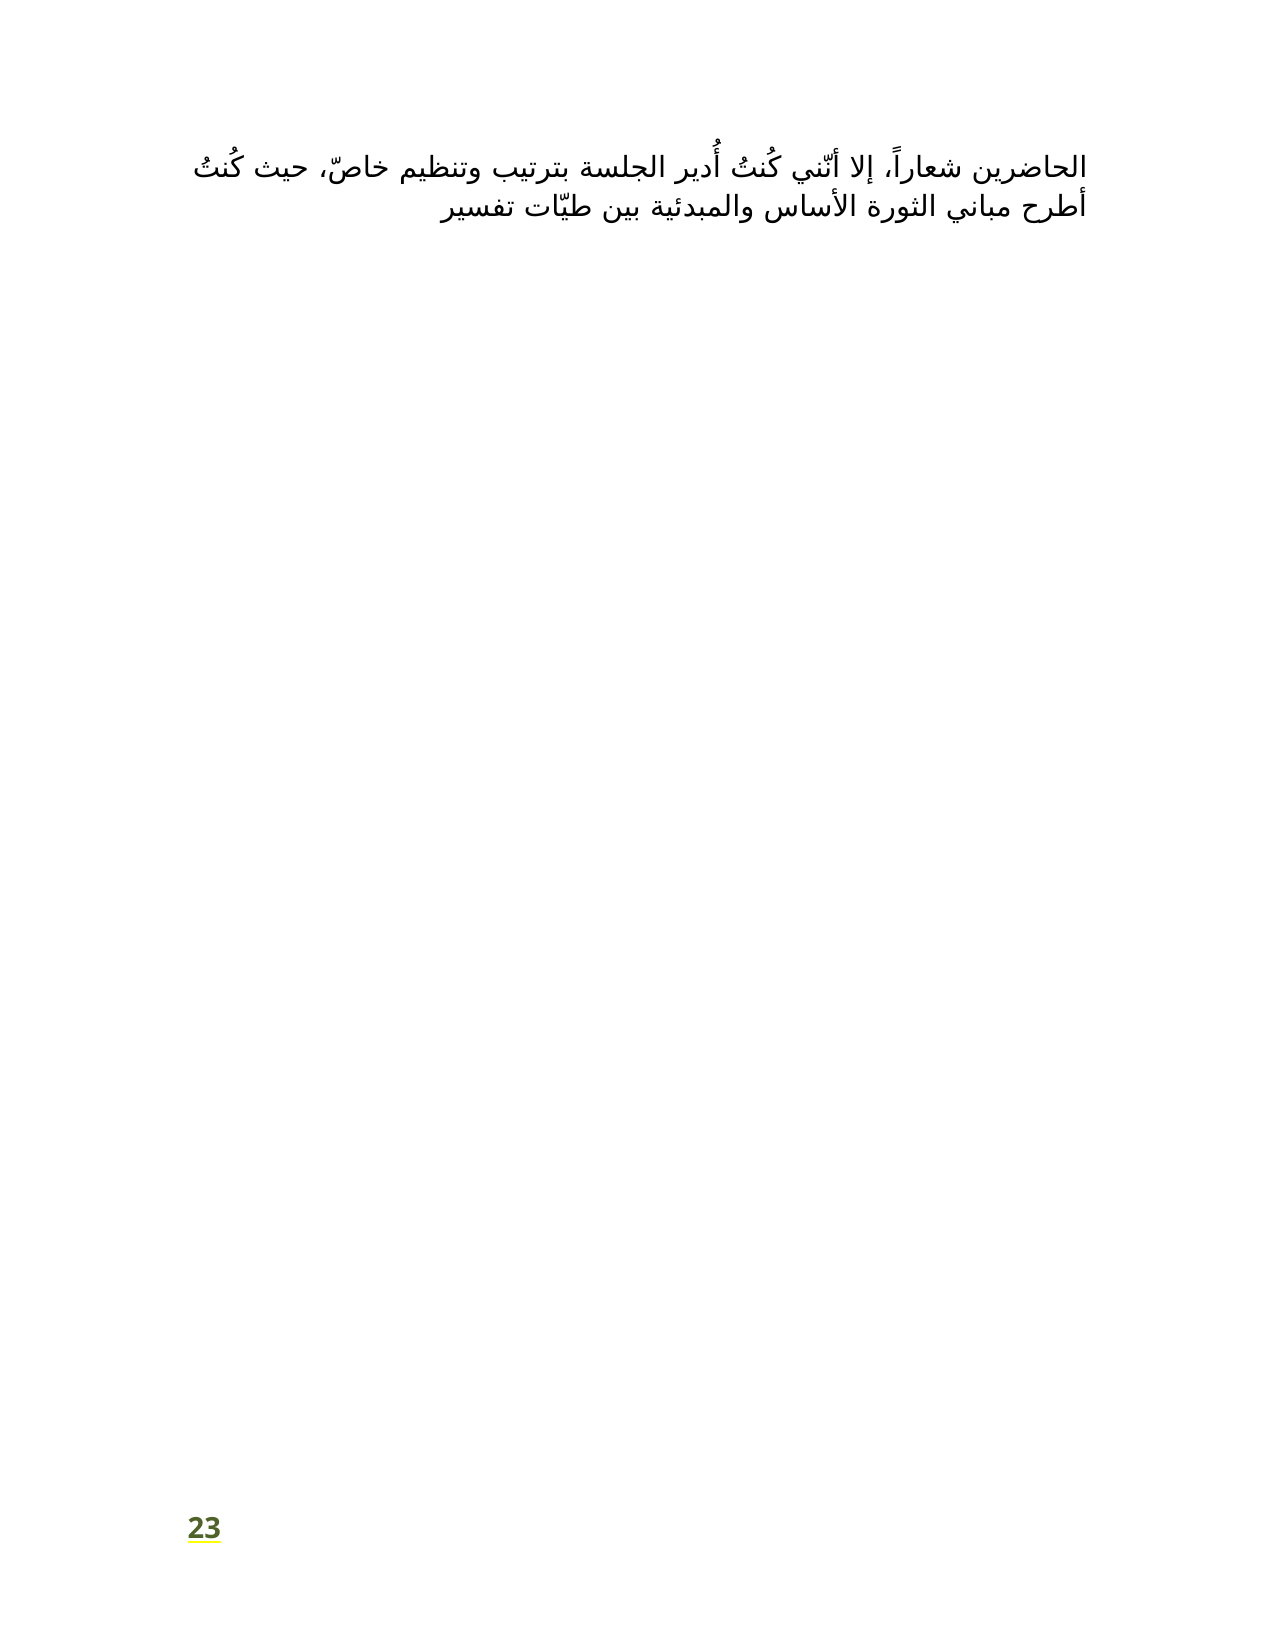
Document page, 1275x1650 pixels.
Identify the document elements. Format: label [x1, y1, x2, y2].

text [187, 150, 1087, 223]
